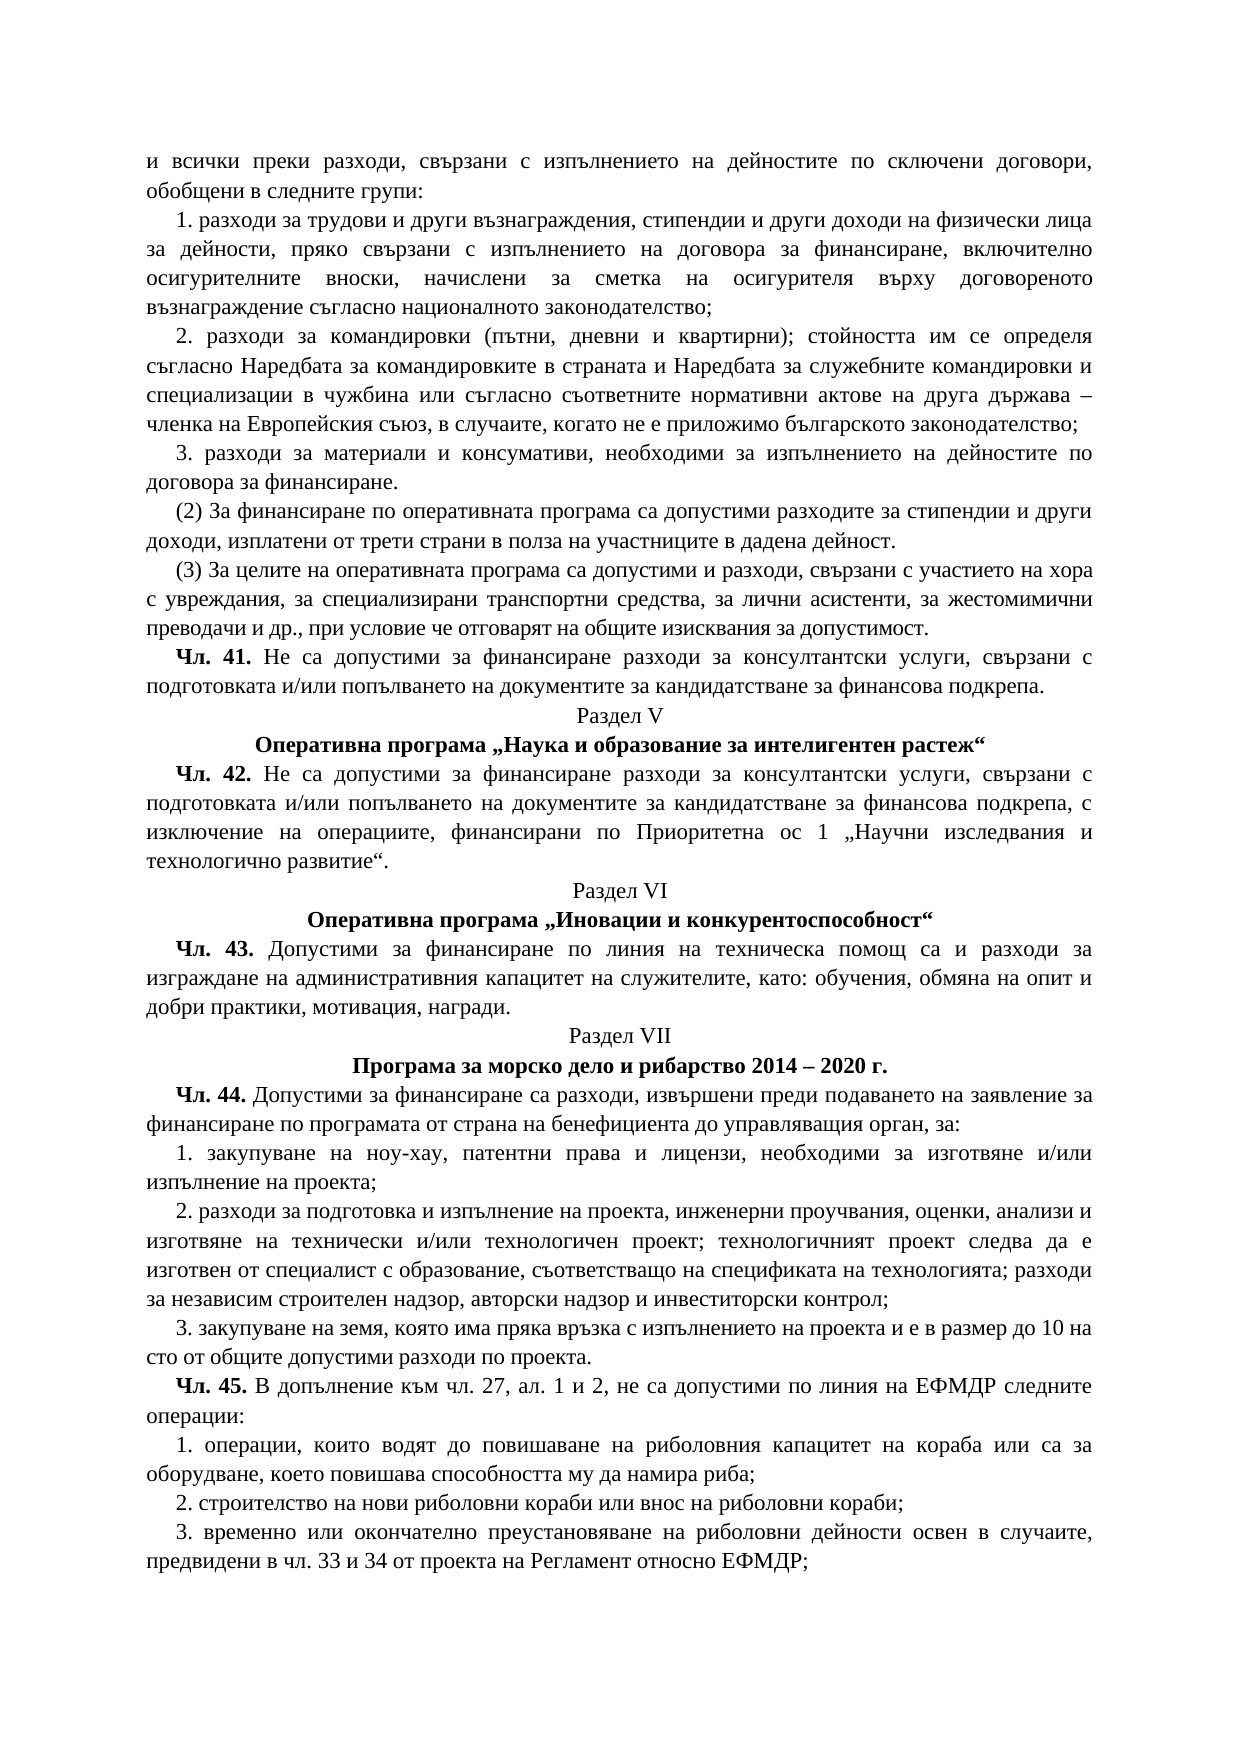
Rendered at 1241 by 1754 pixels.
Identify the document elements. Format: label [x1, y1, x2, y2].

table_cell [146, 148, 1094, 1578]
